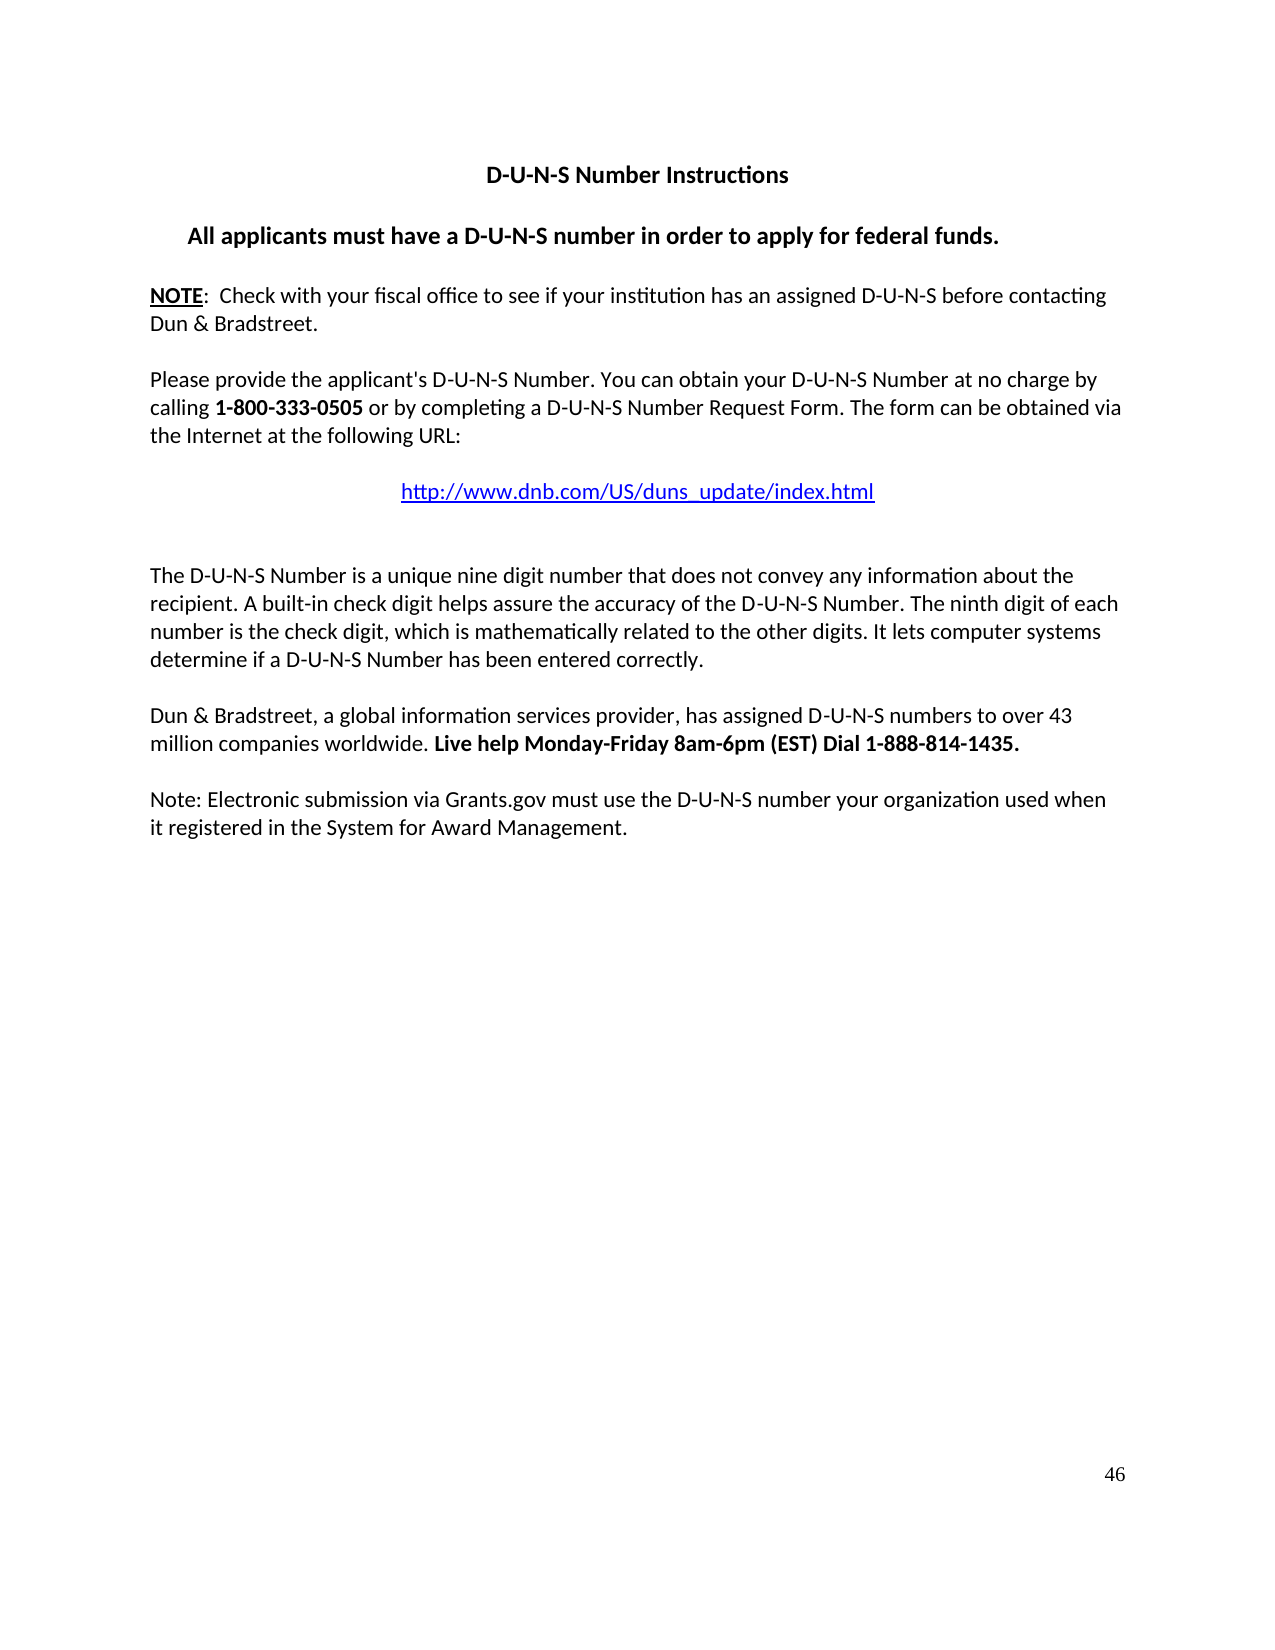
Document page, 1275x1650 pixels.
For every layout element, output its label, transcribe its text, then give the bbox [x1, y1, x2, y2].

text NOTE: Check with your fiscal office to see if your institution has an assigned D-U-N-S before contacting Dun & Bradstreet. [150, 281, 1125, 337]
text Please provide the applicant's D-U-N-S Number. You can obtain your D-U-N-S Number at no charge by calling 1-800-333-0505 or by completing a D-U-N-S Number Request Form. The form can be obtained via the Internet at the following URL: [150, 365, 1125, 449]
text The D-U-N-S Number is a unique nine digit number that does not convey any information about the recipient. A built-in check digit helps assure the accuracy of the D-U-N-S Number. The ninth digit of each number is the check digit, which is mathematically related to the other digits. It lets computer systems determine if a D-U-N-S Number has been entered correctly. [150, 561, 1125, 673]
text Note: Electronic submission via Grants.gov must use the D-U-N-S number your organization used when it registered in the System for Award Management. [150, 786, 1125, 842]
text Dun & Bradstreet, a global information services provider, has assigned D-U-N-S numbers to over 43 million companies worldwide. Live help Monday-Friday 8am-6pm (EST) Dial 1-888-814-1435. [150, 701, 1125, 757]
subtitle D-U-N-S Number Instructions [150, 159, 1125, 189]
text http://www.dnb.com/US/duns_update/index.html [150, 477, 1125, 505]
list All applicants must have a D-U-N-S number in order to apply for federal funds. [187, 220, 1125, 251]
